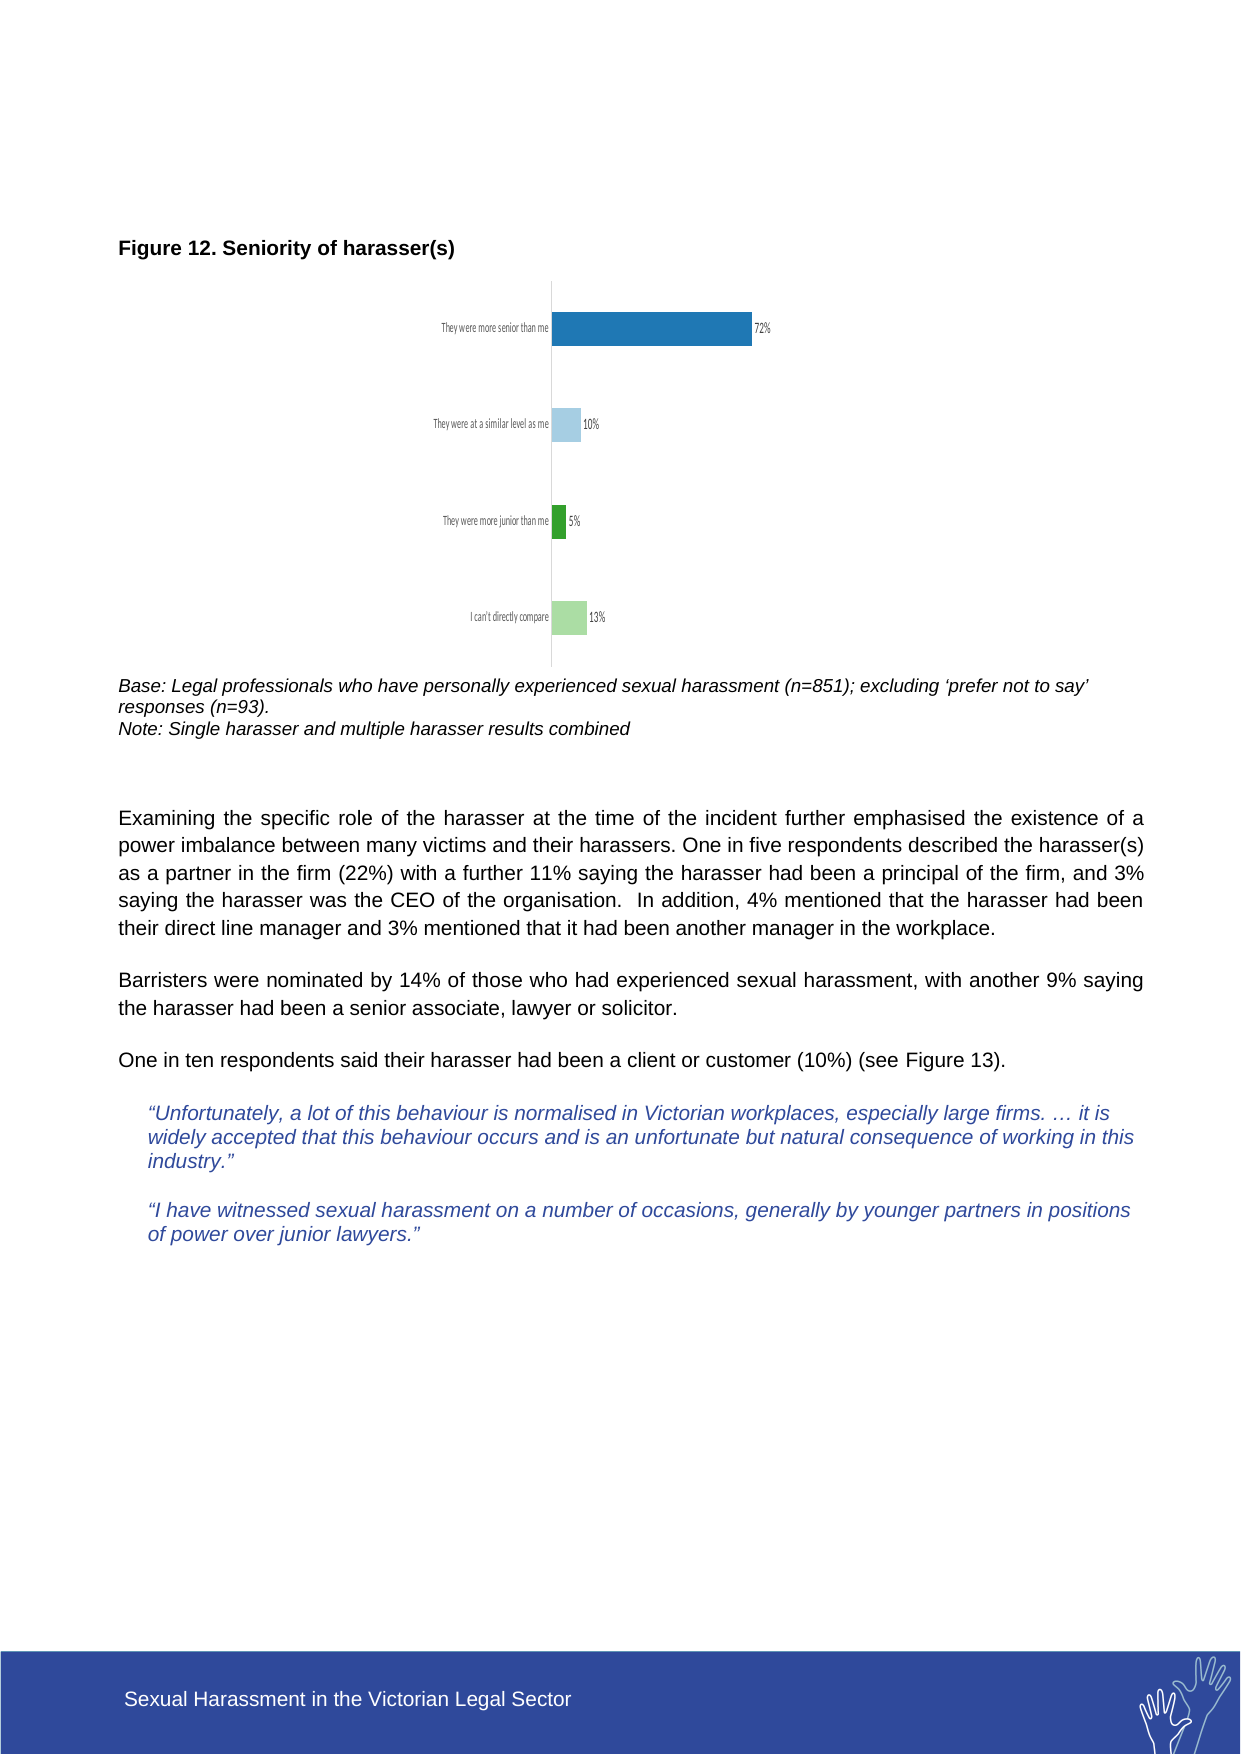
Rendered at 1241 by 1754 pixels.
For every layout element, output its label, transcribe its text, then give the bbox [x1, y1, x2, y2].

picture [0, 1651, 1241, 1754]
text Note: Single harasser and multiple harasser results combined [118, 718, 1146, 739]
text “I have witnessed sexual harassment on a number of occasions, generally by younger partners in positions of power over junior lawyers.” [148, 1198, 1146, 1246]
text “Unfortunately, a lot of this behaviour is normalised in Victorian workplaces, especially large firms. … it is widely accepted that this behaviour occurs and is an unfortunate but natural consequence of working in this industry.” [148, 1101, 1146, 1173]
text Base: Legal professionals who have personally experienced sexual harassment (n=851); excluding ‘prefer not to say’ responses (n=93). [118, 674, 1146, 718]
text Figure 12. Seniority of harasser(s) [118, 236, 1146, 260]
text Barristers were nominated by 14% of those who had experienced sexual harassment, with another 9% saying the harasser had been a senior associate, lawyer or solicitor. [118, 968, 1146, 1020]
text One in ten respondents said their harasser had been a client or customer (10%) (see Figure 13). [118, 1048, 1146, 1072]
text Examining the specific role of the harasser at the time of the incident further emphasised the existence of a power imbalance between many victims and their harassers. One in five respondents described the harasser(s) as a partner in the firm (22%) with a further 11% saying the harasser had been a principal of the firm, and 3% saying the harasser was the CEO of the organisation. In addition, 4% mentioned that the harasser had been their direct line manager and 3% mentioned that it had been another manager in the workplace. [118, 806, 1146, 940]
